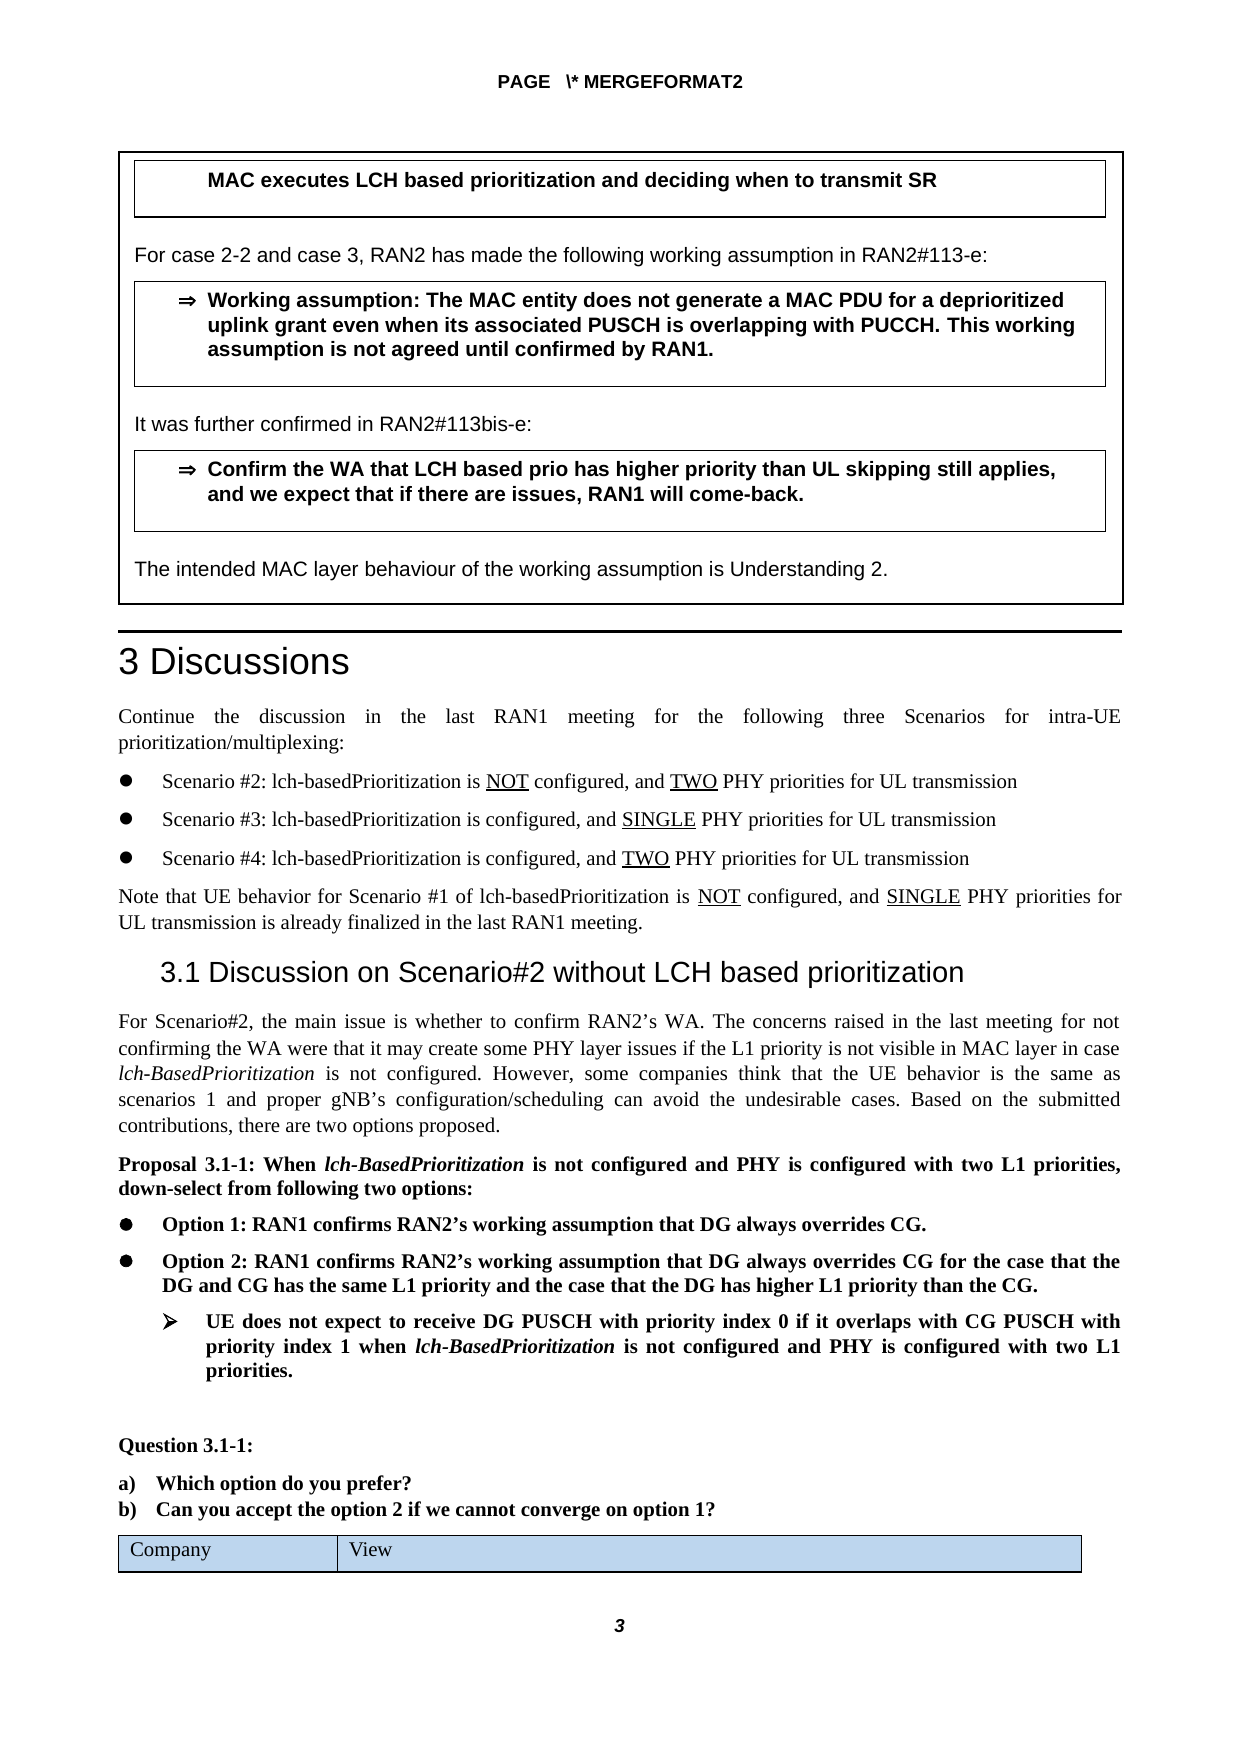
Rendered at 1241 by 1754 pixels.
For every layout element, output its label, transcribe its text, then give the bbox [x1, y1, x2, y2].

list Scenario #4: lch-basedPrioritization is configured, and TWO PHY priorities for UL transmission [118, 846, 1122, 869]
text Question 3.1-1: [118, 1433, 1122, 1457]
list Option 1: RAN1 confirms RAN2’s working assumption that DG always overrides CG. [118, 1212, 1122, 1236]
list For Scenario#2, the main issue is whether to confirm RAN2’s WA. The concerns raised in the last meeting for not confirming the WA were that it may create some PHY layer issues if the L1 priority is not visible in MAC layer in case lch-BasedPrioritization is not configured. However, some companies think that the UE behavior is the same as scenarios 1 and proper gNB’s configuration/scheduling can avoid the undesirable cases. Based on the submitted contributions, there are two options proposed. [118, 1009, 1122, 1137]
table_header Company [119, 1536, 337, 1571]
subtitle 3.1 Discussion on Scenario#2 without LCH based prioritization [160, 954, 1122, 988]
text Proposal 3.1-1: When lch-BasedPrioritization is not configured and PHY is configured with two L1 priorities, down-select from following two options: [118, 1152, 1122, 1200]
list UE does not expect to receive DG PUSCH with priority index 0 if it overlaps with CG PUSCH with priority index 1 when lch-BasedPrioritization is not configured and PHY is configured with two L1 priorities. [162, 1309, 1122, 1382]
list Option 2: RAN1 confirms RAN2’s working assumption that DG always overrides CG for the case that the DG and CG has the same L1 priority and the case that the DG has higher L1 priority than the CG. [118, 1249, 1122, 1297]
list Scenario #3: lch-basedPrioritization is configured, and SINGLE PHY priorities for UL transmission [118, 807, 1122, 831]
text Note that UE behavior for Scenario #1 of lch-basedPrioritization is NOT configured, and SINGLE PHY priorities for UL transmission is already finalized in the last RAN1 meeting. [118, 884, 1122, 934]
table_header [120, 153, 1122, 602]
subtitle 3 Discussions [118, 633, 1122, 682]
list Continue the discussion in the last RAN1 meeting for the following three Scenarios for intra-UE prioritization/multiplexing: [118, 704, 1122, 754]
list Which option do you prefer? [118, 1471, 1122, 1495]
list Can you accept the option 2 if we cannot converge on option 1? [118, 1497, 1122, 1521]
table_header View [338, 1536, 1081, 1571]
list Scenario #2: lch-basedPrioritization is NOT configured, and TWO PHY priorities for UL transmission [118, 769, 1122, 793]
